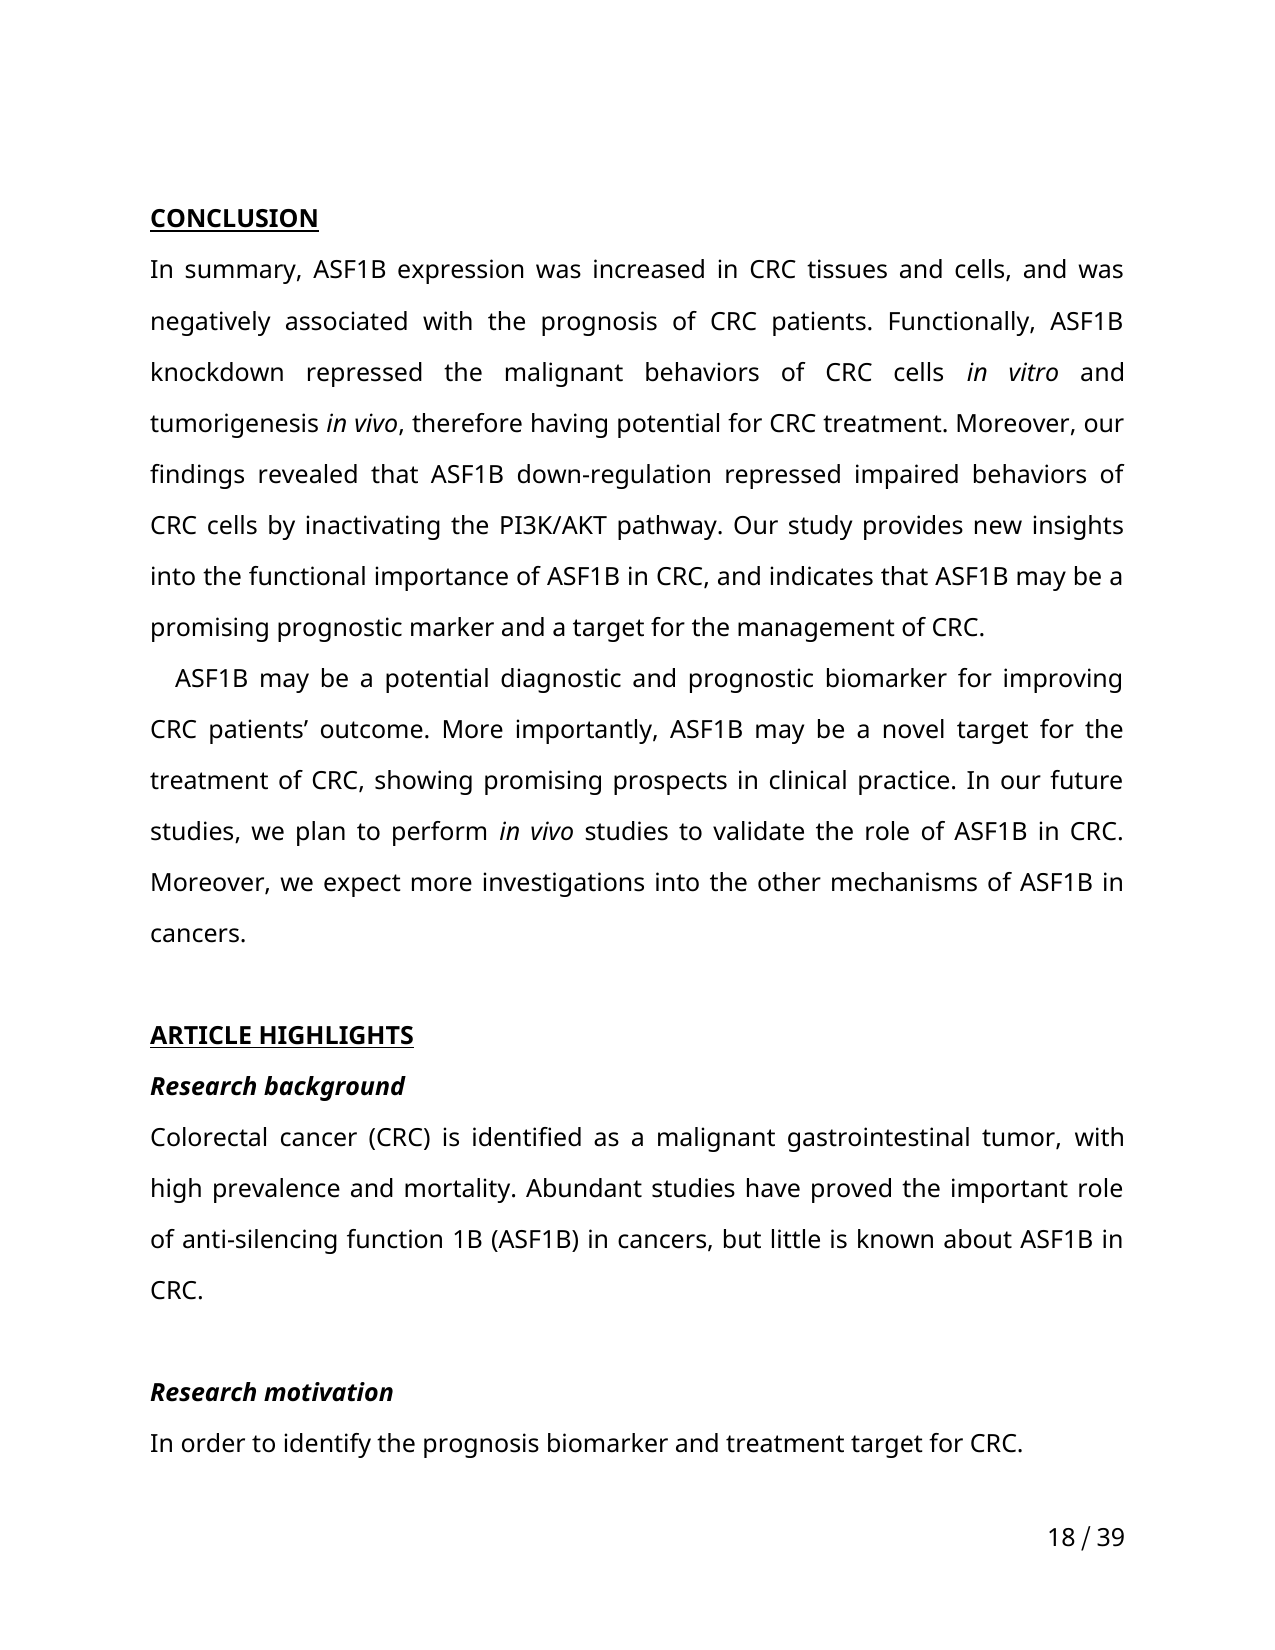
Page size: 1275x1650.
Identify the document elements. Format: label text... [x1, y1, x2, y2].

text CONCLUSION [150, 201, 1125, 235]
text ARTICLE HIGHLIGHTS [150, 1018, 1125, 1052]
text In order to identify the prognosis biomarker and treatment target for CRC. [150, 1426, 1125, 1460]
text In summary, ASF1B expression was increased in CRC tissues and cells, and was negatively associated with the prognosis of CRC patients. Functionally, ASF1B knockdown repressed the malignant behaviors of CRC cells in vitro and tumorigenesis in vivo, therefore having potential for CRC treatment. Moreover, our findings revealed that ASF1B down-regulation repressed impaired behaviors of CRC cells by inactivating the PI3K/AKT pathway. Our study provides new insights into the functional importance of ASF1B in CRC, and indicates that ASF1B may be a promising prognostic marker and a target for the management of CRC. [150, 252, 1125, 643]
text Research background [150, 1069, 1125, 1103]
text Colorectal cancer (CRC) is identified as a malignant gastrointestinal tumor, with high prevalence and mortality. Abundant studies have proved the important role of anti-silencing function 1B (ASF1B) in cancers, but little is known about ASF1B in CRC. [150, 1120, 1125, 1307]
text ASF1B may be a potential diagnostic and prognostic biomarker for improving CRC patients’ outcome. More importantly, ASF1B may be a novel target for the treatment of CRC, showing promising prospects in clinical practice. In our future studies, we plan to perform in vivo studies to validate the role of ASF1B in CRC. Moreover, we expect more investigations into the other mechanisms of ASF1B in cancers. [150, 660, 1125, 950]
text Research motivation [150, 1375, 1125, 1409]
